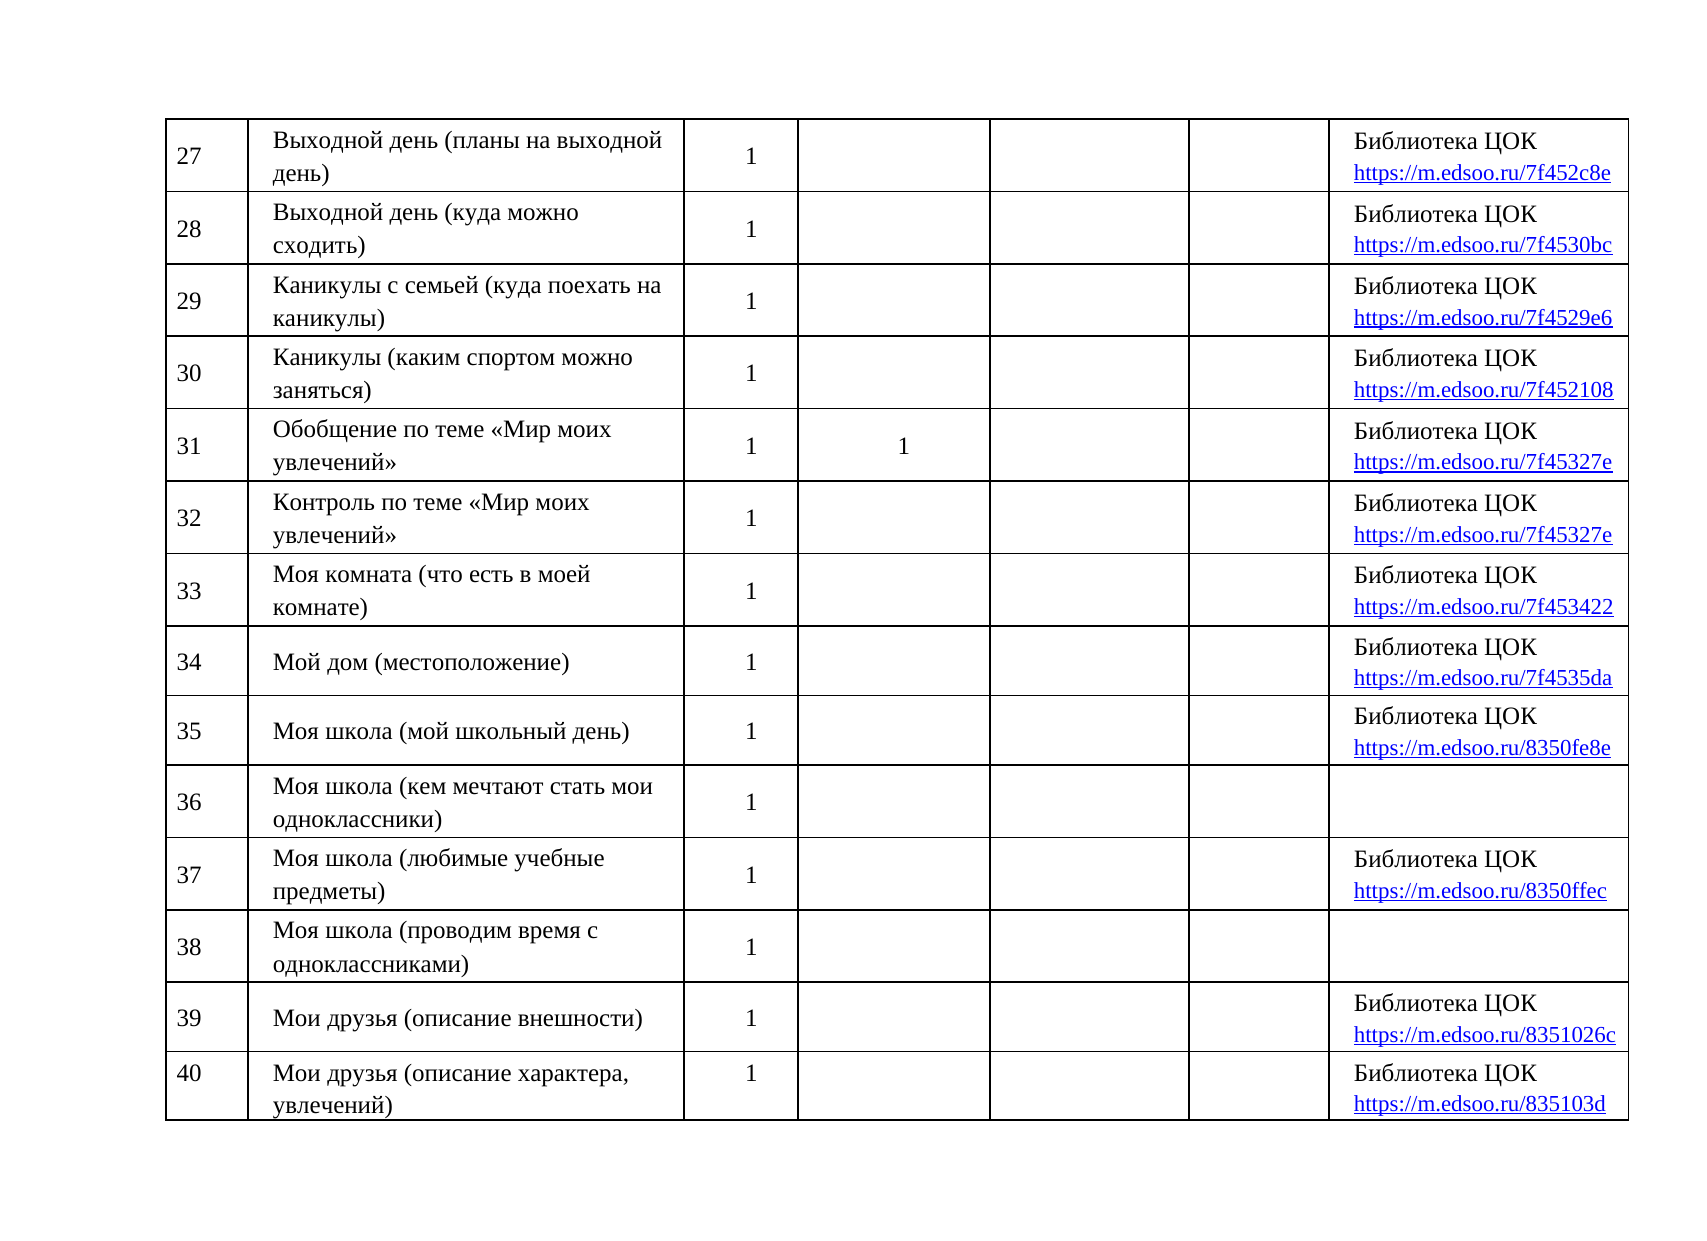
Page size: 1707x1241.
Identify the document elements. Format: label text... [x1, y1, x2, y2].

table_cell 34 [167, 627, 247, 694]
table_cell Моя комната (что есть в моей комнате) [249, 554, 683, 625]
table_cell [799, 192, 989, 263]
table_cell Библиотека ЦОК https://m.edsoo.ru/7f452108 [1330, 337, 1628, 408]
table_cell [991, 627, 1188, 694]
table_cell Мой дом (местоположение) [249, 627, 683, 694]
table_cell [1190, 120, 1328, 191]
table_cell 1 [685, 1052, 797, 1119]
table_cell [1190, 766, 1328, 836]
table_cell [991, 1052, 1188, 1119]
table_cell Контроль по теме «Мир моих увлечений» [249, 482, 683, 552]
table_cell [799, 554, 989, 625]
table_cell Библиотека ЦОК https://m.edsoo.ru/7f4530bc [1330, 192, 1628, 263]
table_cell 27 [167, 120, 247, 191]
table_cell [1190, 1052, 1328, 1119]
table_cell [991, 554, 1188, 625]
table_cell [799, 766, 989, 836]
table_cell Библиотека ЦОК https://m.edsoo.ru/7f453422 [1330, 554, 1628, 625]
table_cell Выходной день (куда можно сходить) [249, 192, 683, 263]
table_cell [1190, 627, 1328, 694]
table_cell [991, 337, 1188, 408]
table_cell Мои друзья (описание внешности) [249, 983, 683, 1051]
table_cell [1330, 1052, 1628, 1119]
table_cell 1 [685, 337, 797, 408]
table_cell Моя школа (мой школьный день) [249, 696, 683, 764]
table_cell Библиотека ЦОК https://m.edsoo.ru/7f4529e6 [1330, 265, 1628, 335]
table_cell [991, 482, 1188, 552]
table_cell 1 [685, 838, 797, 909]
table_cell Библиотека ЦОК https://m.edsoo.ru/7f452c8e [1330, 120, 1628, 191]
table_cell [799, 482, 989, 552]
table_cell [1190, 554, 1328, 625]
table_cell 1 [685, 554, 797, 625]
table_cell 32 [167, 482, 247, 552]
table_cell [799, 1052, 989, 1119]
table_cell 1 [799, 409, 989, 480]
table_cell 29 [167, 265, 247, 335]
table_cell Библиотека ЦОК https://m.edsoo.ru/8350ffec [1330, 838, 1628, 909]
table_cell Моя школа (проводим время с одноклассниками) [249, 911, 683, 981]
table_cell [1190, 838, 1328, 909]
table_cell [799, 627, 989, 694]
table_cell [1330, 911, 1628, 981]
table_cell [1190, 337, 1328, 408]
table_cell 31 [167, 409, 247, 480]
table_cell [1330, 766, 1628, 836]
table_cell 28 [167, 192, 247, 263]
table_cell 1 [685, 482, 797, 552]
table_cell Библиотека ЦОК https://m.edsoo.ru/8350fe8e [1330, 696, 1628, 764]
table_cell [799, 120, 989, 191]
table_cell Каникулы (каким спортом можно заняться) [249, 337, 683, 408]
table_cell [1190, 696, 1328, 764]
table_cell 1 [685, 983, 797, 1051]
table_cell Библиотека ЦОК https://m.edsoo.ru/7f45327e [1330, 482, 1628, 552]
table_cell [991, 192, 1188, 263]
table_cell [991, 911, 1188, 981]
table_cell [991, 265, 1188, 335]
table_cell [1190, 192, 1328, 263]
table_cell [799, 696, 989, 764]
table_cell [1190, 409, 1328, 480]
table_cell [799, 838, 989, 909]
table_cell 38 [167, 911, 247, 981]
table_cell [991, 120, 1188, 191]
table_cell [249, 1052, 683, 1119]
table_cell 35 [167, 696, 247, 764]
table_cell [991, 838, 1188, 909]
table_cell 1 [685, 265, 797, 335]
table_cell [991, 409, 1188, 480]
table_cell 40 [167, 1052, 247, 1119]
table_cell [799, 911, 989, 981]
table_cell 1 [685, 911, 797, 981]
table_cell [1190, 983, 1328, 1051]
table_cell Каникулы с семьей (куда поехать на каникулы) [249, 265, 683, 335]
table_cell Библиотека ЦОК https://m.edsoo.ru/7f45327e [1330, 409, 1628, 480]
table_cell 30 [167, 337, 247, 408]
table_cell Моя школа (любимые учебные предметы) [249, 838, 683, 909]
table_cell 1 [685, 627, 797, 694]
table_cell [799, 983, 989, 1051]
table_cell 1 [685, 766, 797, 836]
table_cell [799, 337, 989, 408]
table_cell Моя школа (кем мечтают стать мои одноклассники) [249, 766, 683, 836]
table_cell 1 [685, 409, 797, 480]
table_cell Выходной день (планы на выходной день) [249, 120, 683, 191]
table_cell [1190, 911, 1328, 981]
table_cell 36 [167, 766, 247, 836]
table_cell 1 [685, 696, 797, 764]
table_cell [991, 696, 1188, 764]
table_cell 1 [685, 120, 797, 191]
table_cell [991, 983, 1188, 1051]
table_cell 39 [167, 983, 247, 1051]
table_cell 1 [685, 192, 797, 263]
table_cell Библиотека ЦОК https://m.edsoo.ru/7f4535da [1330, 627, 1628, 694]
table_cell Обобщение по теме «Мир моих увлечений» [249, 409, 683, 480]
table_cell [1190, 482, 1328, 552]
table_cell [799, 265, 989, 335]
table_cell 37 [167, 838, 247, 909]
table_cell [991, 766, 1188, 836]
table_cell 33 [167, 554, 247, 625]
table_cell Библиотека ЦОК https://m.edsoo.ru/8351026c [1330, 983, 1628, 1051]
table_cell [1190, 265, 1328, 335]
